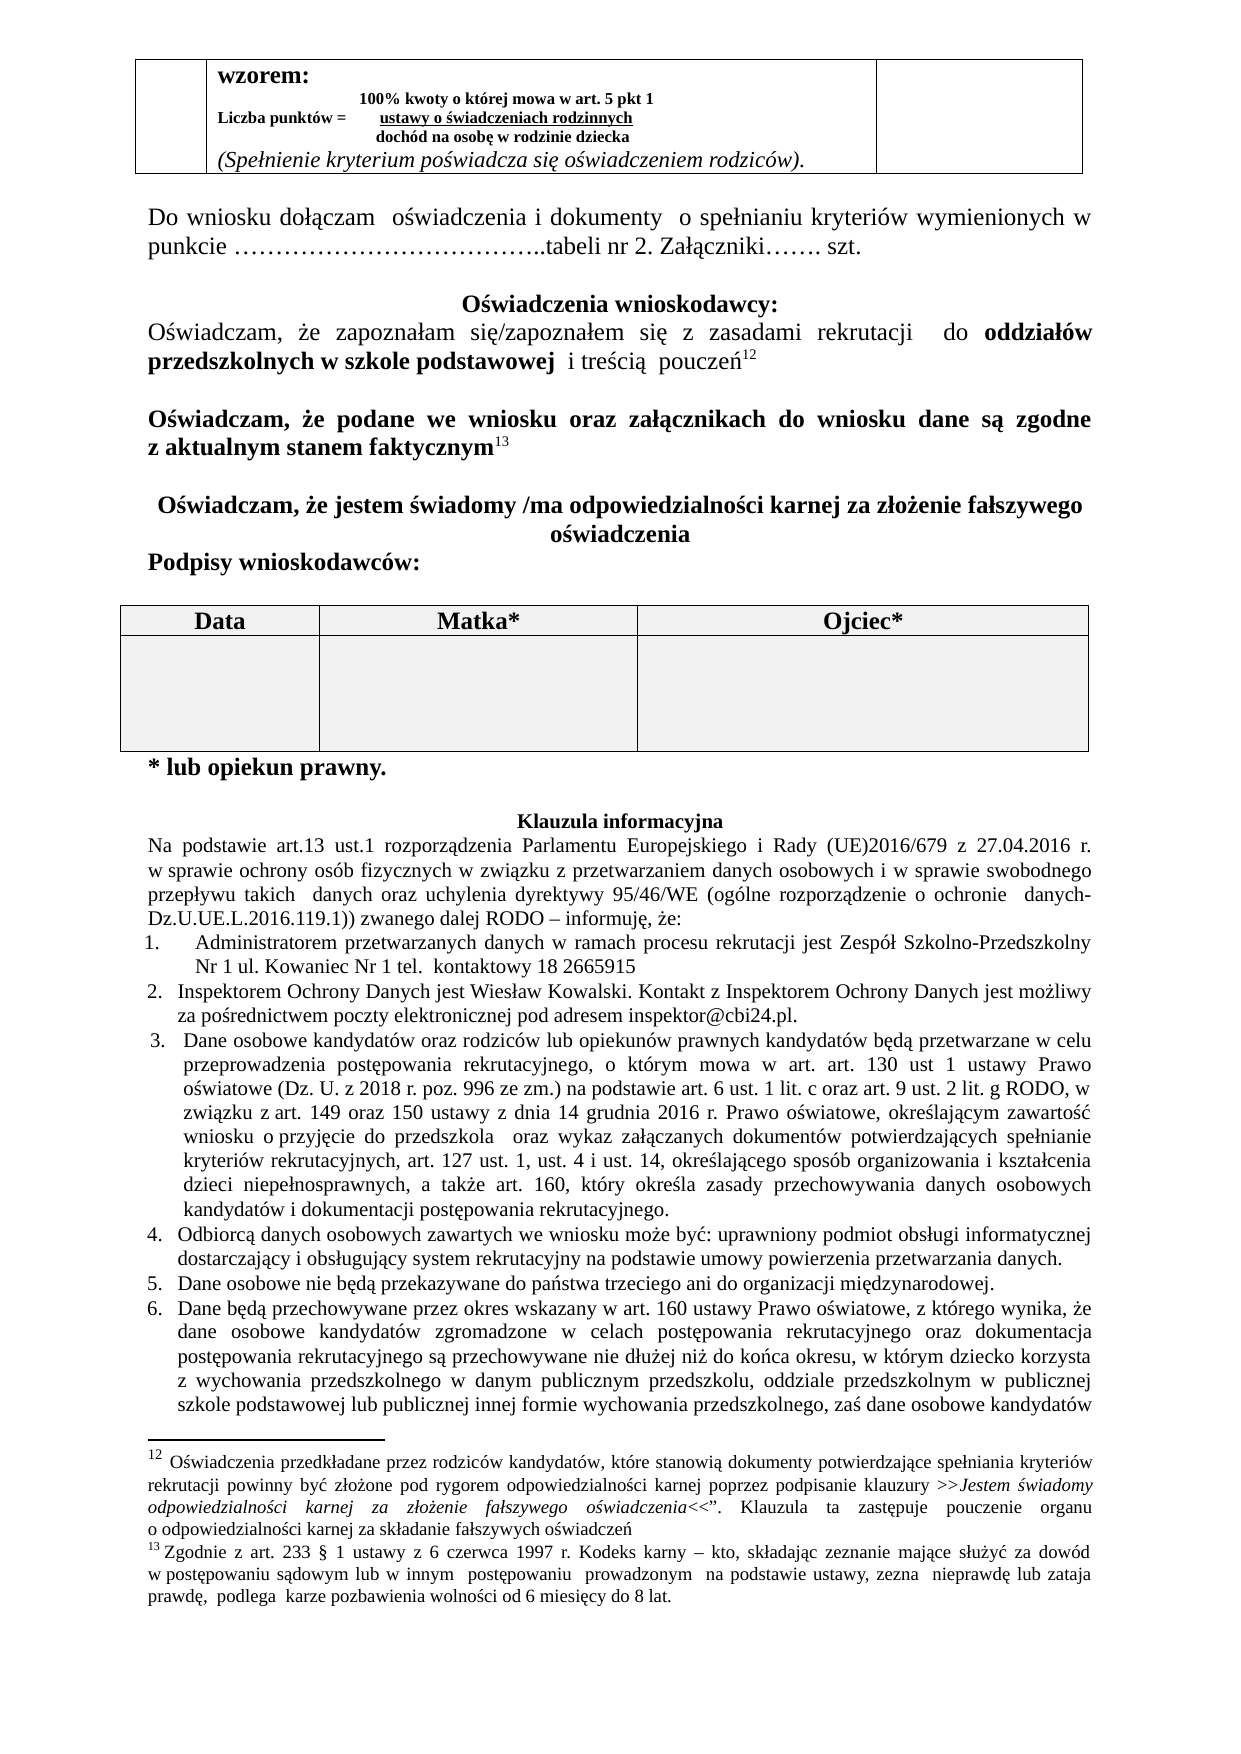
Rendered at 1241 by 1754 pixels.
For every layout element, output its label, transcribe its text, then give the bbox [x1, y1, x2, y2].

table_cell [320, 636, 637, 751]
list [162, 1295, 1093, 1416]
table_header Matka* [320, 606, 637, 635]
list Dane osobowe kandydatów oraz rodziców lub opiekunów prawnych kandydatów będą przetwarzane w celu przeprowadzenia postępowania rekrutacyjnego, o którym mowa w art. art. 130 ust 1 ustawy Prawo oświatowe (Dz. U. z 2018 r. poz. 996 ze zm.) na podstawie art. 6 ust. 1 lit. c oraz art. 9 ust. 2 lit. g RODO, w związku z art. 149 oraz 150 ustawy z dnia 14 grudnia 2016 r. Prawo oświatowe, określającym zawartość wniosku o przyjęcie do przedszkola oraz wykaz załączanych dokumentów potwierdzających spełnianie kryteriów rekrutacyjnych, art. 127 ust. 1, ust. 4 i ust. 14, określającego sposób organizowania i kształcenia dzieci niepełnosprawnych, a także art. 160, który określa zasady przechowywania danych osobowych kandydatów i dokumentacji postępowania rekrutacyjnego. [165, 1028, 1093, 1221]
text Oświadczam, że podane we wniosku oraz załącznikach do wniosku dane są zgodne z aktualnym stanem faktycznym [148, 404, 1093, 461]
text Do wniosku dołączam oświadczenia i dokumenty o spełnianiu kryteriów wymienionych w punkcie ………………………………..tabeli nr 2. Załączniki……. szt. [148, 202, 1093, 260]
list Inspektorem Ochrony Danych jest Wiesław Kowalski. Kontakt z Inspektorem Ochrony Danych jest możliwy za pośrednictwem poczty elektronicznej pod adresem inspektor@cbi24.pl. [162, 979, 1093, 1027]
table_header Ojciec* [638, 606, 1088, 635]
table_cell [877, 60, 1082, 173]
text Oświadczam, że jestem świadomy /ma odpowiedzialności karnej za złożenie fałszywego oświadczenia [148, 490, 1093, 547]
text Oświadczam, że zapoznałam się/zapoznałem się z zasadami rekrutacji do oddziałów przedszkolnych w szkole podstawowej i treścią pouczeń [148, 317, 1093, 375]
text Podpisy wnioskodawców: [148, 547, 1093, 576]
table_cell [207, 60, 876, 173]
table_cell [121, 636, 319, 751]
list Odbiorcą danych osobowych zawartych we wniosku może być: uprawniony podmiot obsługi informatycznej dostarczający i obsługujący system rekrutacyjny na podstawie umowy powierzenia przetwarzania danych. [162, 1222, 1093, 1270]
table_cell 5. [136, 60, 206, 173]
text Klauzula informacyjna [148, 809, 1093, 833]
text * lub opiekun prawny. [148, 752, 1093, 781]
list Dane osobowe nie będą przekazywane do państwa trzeciego ani do organizacji międzynarodowej. [162, 1271, 1093, 1294]
list Administratorem przetwarzanych danych w ramach procesu rekrutacji jest Zespół Szkolno-Przedszkolny Nr 1 ul. Kowaniec Nr 1 tel. kontaktowy 18 2665915 [159, 930, 1093, 978]
text Na podstawie art.13 ust.1 rozporządzenia Parlamentu Europejskiego i Rady (UE)2016/679 z 27.04.2016 r. w sprawie ochrony osób fizycznych w związku z przetwarzaniem danych osobowych i w sprawie swobodnego przepływu takich danych oraz uchylenia dyrektywy 95/46/WE (ogólne rozporządzenie o ochronie danych- Dz.U.UE.L.2016.119.1)) zwanego dalej RODO – informuję, że: [148, 833, 1093, 930]
table_header Data [121, 606, 319, 635]
text Oświadczenia wnioskodawcy: [148, 289, 1093, 317]
table_cell [638, 636, 1088, 751]
